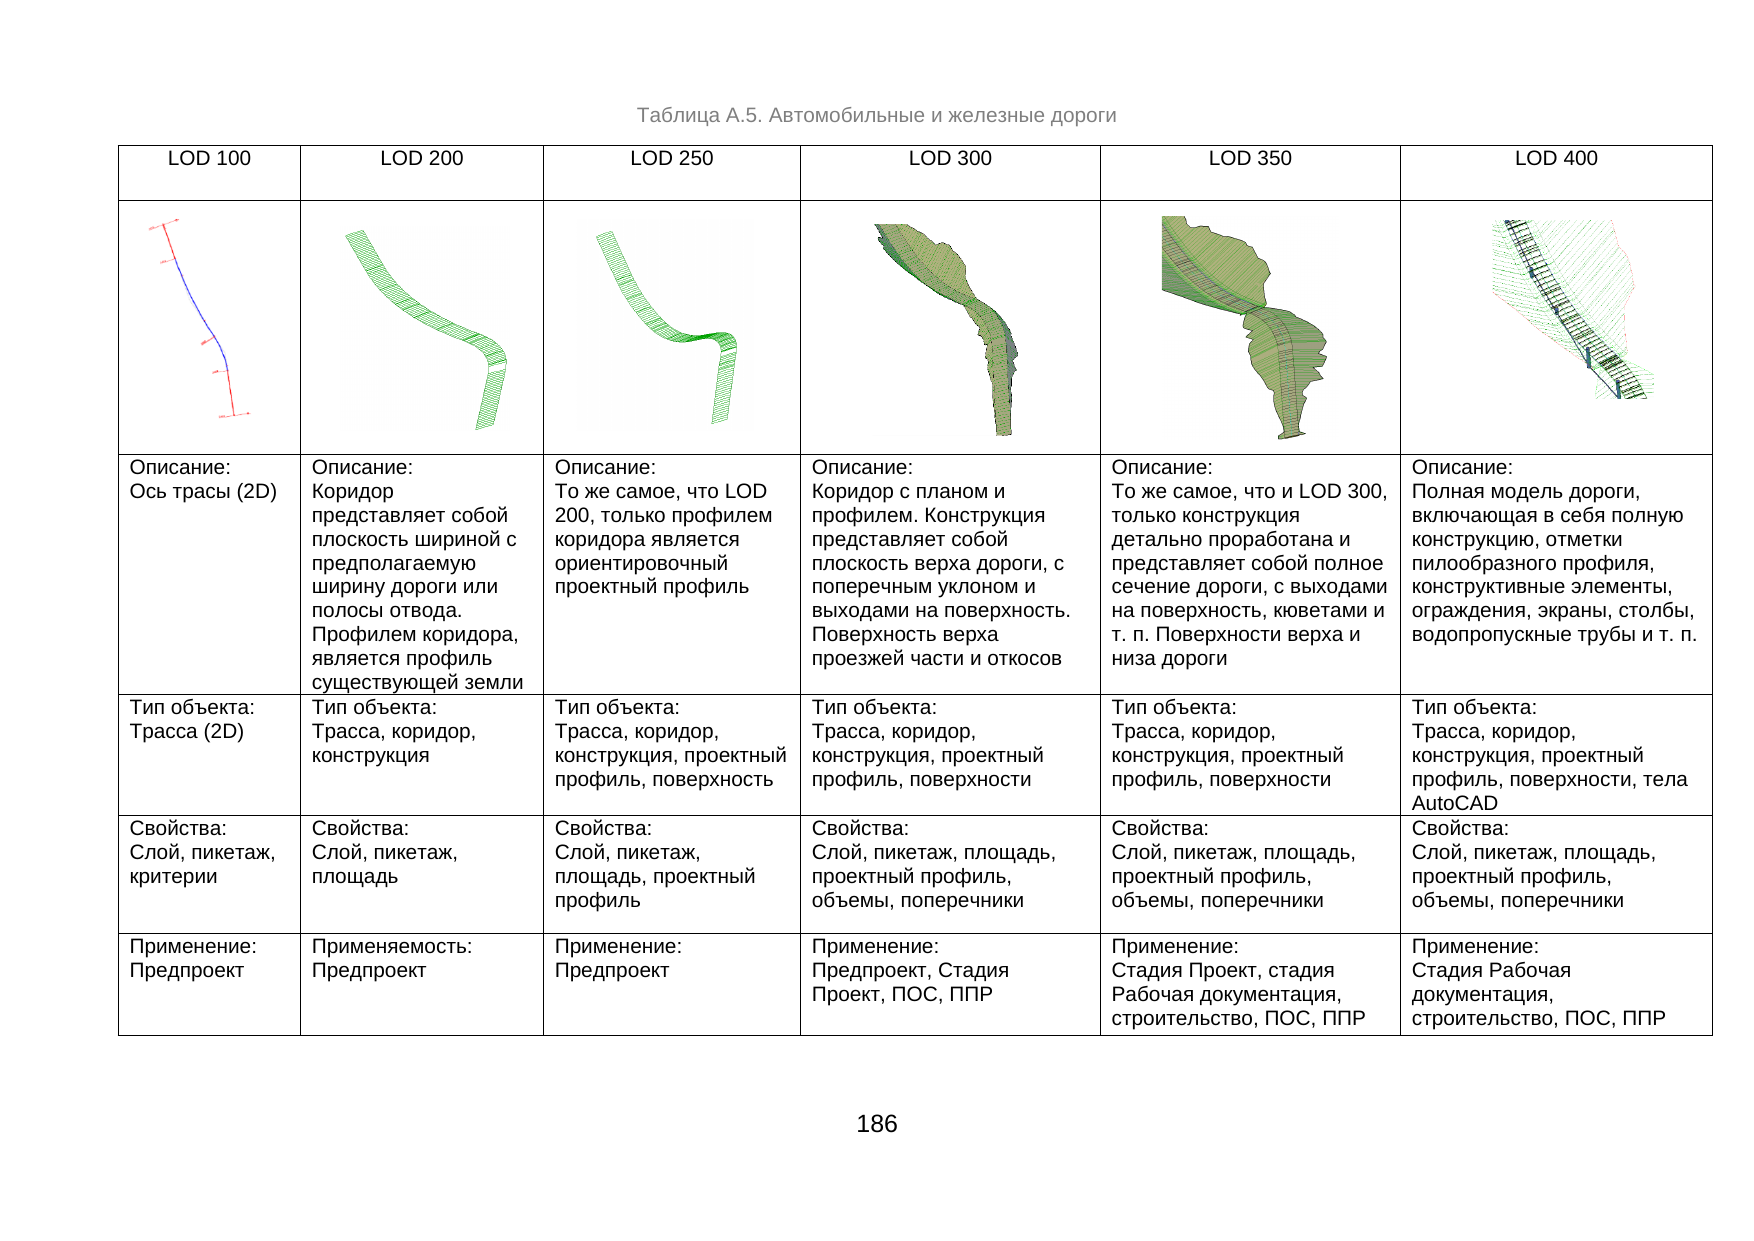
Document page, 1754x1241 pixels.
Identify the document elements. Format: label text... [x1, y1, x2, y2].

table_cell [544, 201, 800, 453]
picture [135, 215, 268, 422]
picture [1492, 220, 1654, 399]
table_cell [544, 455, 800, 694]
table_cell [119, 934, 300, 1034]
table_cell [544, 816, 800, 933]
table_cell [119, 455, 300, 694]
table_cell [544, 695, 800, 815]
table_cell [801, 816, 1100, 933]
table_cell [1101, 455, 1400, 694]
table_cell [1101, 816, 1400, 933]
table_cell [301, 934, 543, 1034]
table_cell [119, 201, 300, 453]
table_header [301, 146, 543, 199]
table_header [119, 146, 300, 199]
text Таблица А.5. Автомобильные и железные дороги [118, 102, 1636, 126]
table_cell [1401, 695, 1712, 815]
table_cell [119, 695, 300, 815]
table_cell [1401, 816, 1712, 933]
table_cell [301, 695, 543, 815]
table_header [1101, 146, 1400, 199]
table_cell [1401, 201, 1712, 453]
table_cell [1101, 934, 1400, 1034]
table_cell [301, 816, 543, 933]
picture [339, 226, 511, 431]
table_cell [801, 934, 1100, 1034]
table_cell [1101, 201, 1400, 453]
picture [1161, 216, 1339, 440]
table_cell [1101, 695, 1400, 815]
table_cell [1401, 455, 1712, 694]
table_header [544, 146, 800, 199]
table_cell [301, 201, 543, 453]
picture [576, 219, 755, 431]
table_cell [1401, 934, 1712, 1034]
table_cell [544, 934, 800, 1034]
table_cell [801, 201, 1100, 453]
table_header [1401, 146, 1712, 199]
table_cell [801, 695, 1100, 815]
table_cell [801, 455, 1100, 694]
picture [872, 224, 1018, 436]
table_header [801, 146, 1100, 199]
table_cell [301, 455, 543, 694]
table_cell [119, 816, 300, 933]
